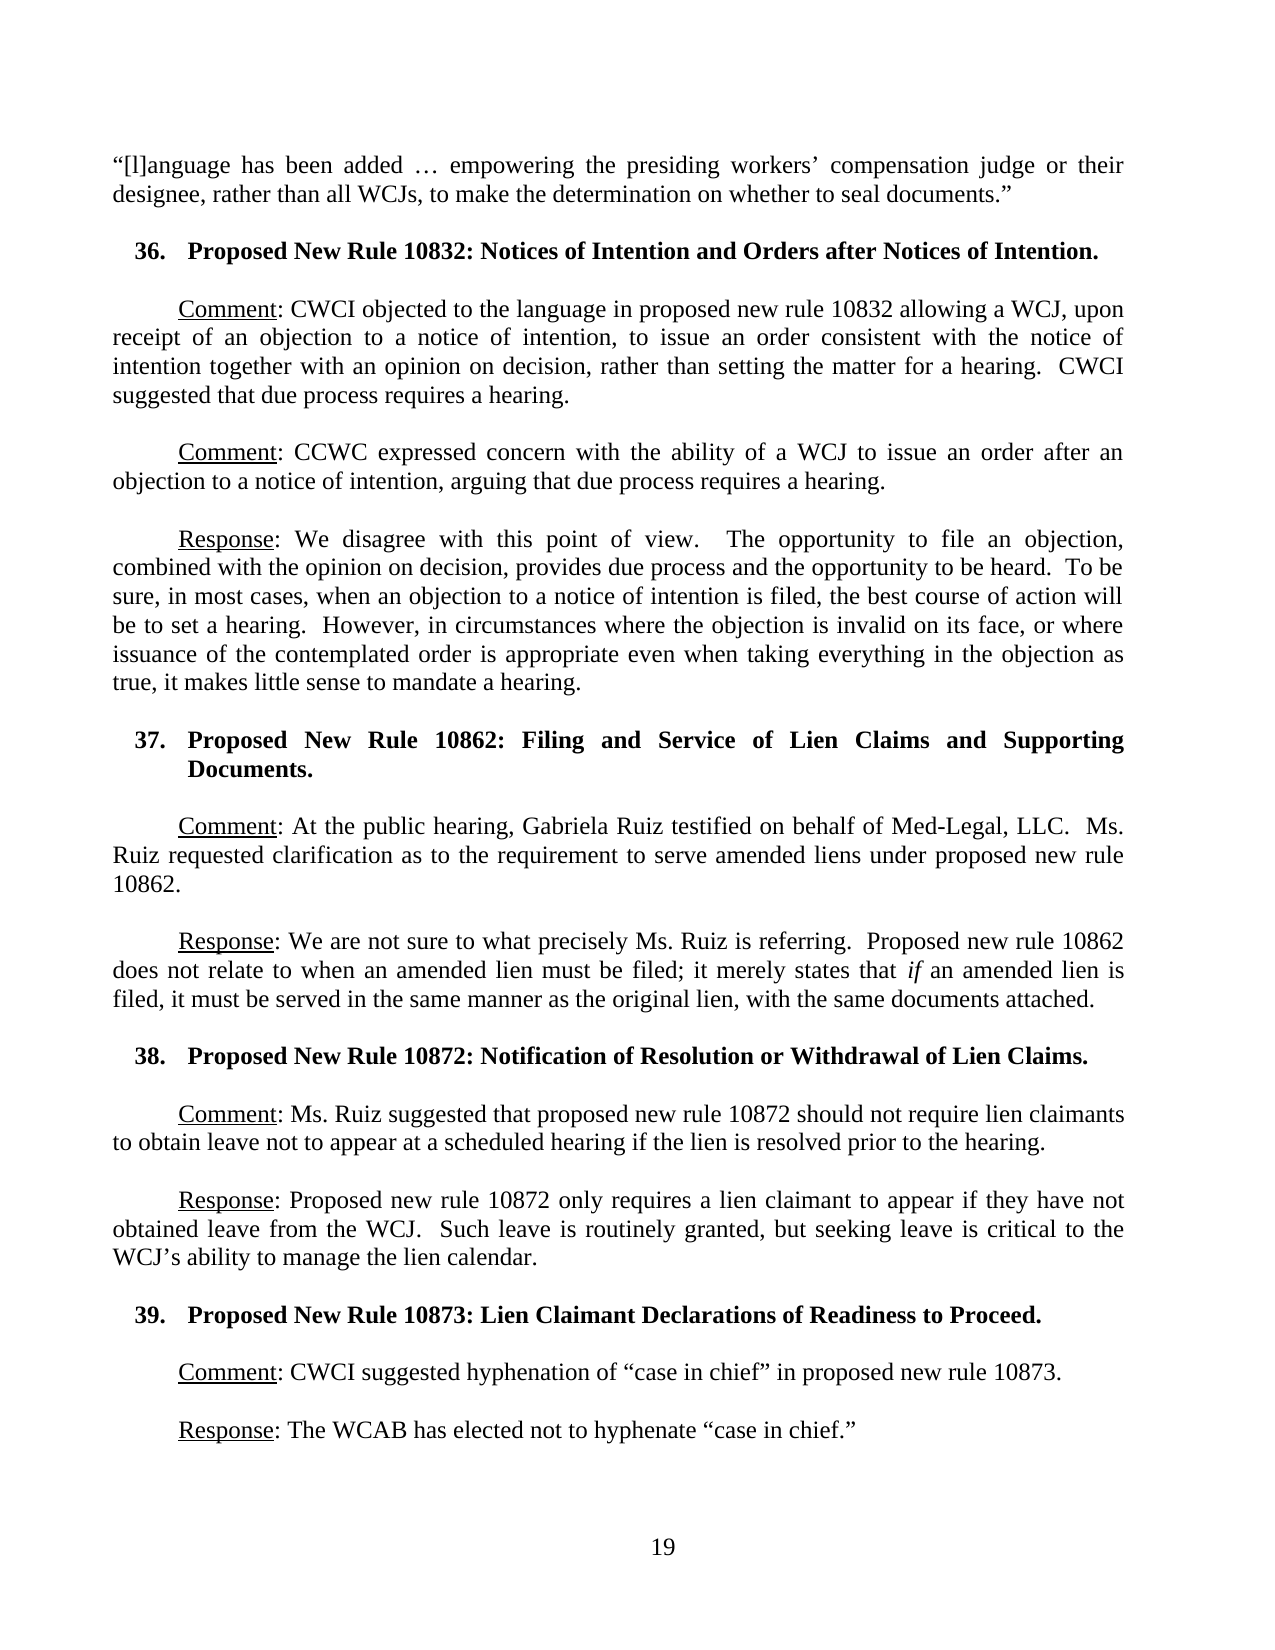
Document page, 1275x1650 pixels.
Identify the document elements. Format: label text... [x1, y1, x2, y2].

list Proposed New Rule 10832: Notices of Intention and Orders after Notices of Intention. [150, 236, 1125, 265]
list Proposed New Rule 10873: Lien Claimant Declarations of Readiness to Proceed. [150, 1300, 1125, 1329]
text Response: We are not sure to what precisely Ms. Ruiz is referring. Proposed new rule 10862 does not relate to when an amended lien must be filed; it merely states that if an amended lien is filed, it must be served in the same manner as the original lien, with the same documents attached. [112, 926, 1125, 1012]
text Response: The WCAB has elected not to hyphenate “case in chief.” [112, 1415, 1125, 1444]
text Comment: CCWC expressed concern with the ability of a WCJ to issue an order after an objection to a notice of intention, arguing that due process requires a hearing. [112, 437, 1125, 495]
text Response: Proposed new rule 10872 only requires a lien claimant to appear if they have not obtained leave from the WCJ. Such leave is routinely granted, but seeking leave is critical to the WCJ’s ability to manage the lien calendar. [112, 1185, 1125, 1271]
text Response: We disagree with this point of view. The opportunity to file an objection, combined with the opinion on decision, provides due process and the opportunity to be heard. To be sure, in most cases, when an objection to a notice of intention is filed, the best course of action will be to set a hearing. However, in circumstances where the objection is invalid on its face, or where issuance of the contemplated order is appropriate even when taking everything in the objection as true, it makes little sense to mandate a hearing. [112, 524, 1125, 696]
list Proposed New Rule 10872: Notification of Resolution or Withdrawal of Lien Claims. [150, 1041, 1125, 1070]
list Proposed New Rule 10862: Filing and Service of Lien Claims and Supporting Documents. [150, 725, 1125, 782]
text Comment: Ms. Ruiz suggested that proposed new rule 10872 should not require lien claimants to obtain leave not to appear at a scheduled hearing if the lien is resolved prior to the hearing. [112, 1099, 1125, 1156]
text Comment: At the public hearing, Gabriela Ruiz testified on behalf of Med-Legal, LLC. Ms. Ruiz requested clarification as to the requirement to serve amended liens under proposed new rule 10862. [112, 811, 1125, 897]
text Comment: CWCI objected to the language in proposed new rule 10832 allowing a WCJ, upon receipt of an objection to a notice of intention, to issue an order consistent with the notice of intention together with an opinion on decision, rather than setting the matter for a hearing. CWCI suggested that due process requires a hearing. [112, 294, 1125, 409]
text Comment: CWCI suggested hyphenation of “case in chief” in proposed new rule 10873. [112, 1357, 1125, 1386]
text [112, 150, 1125, 207]
